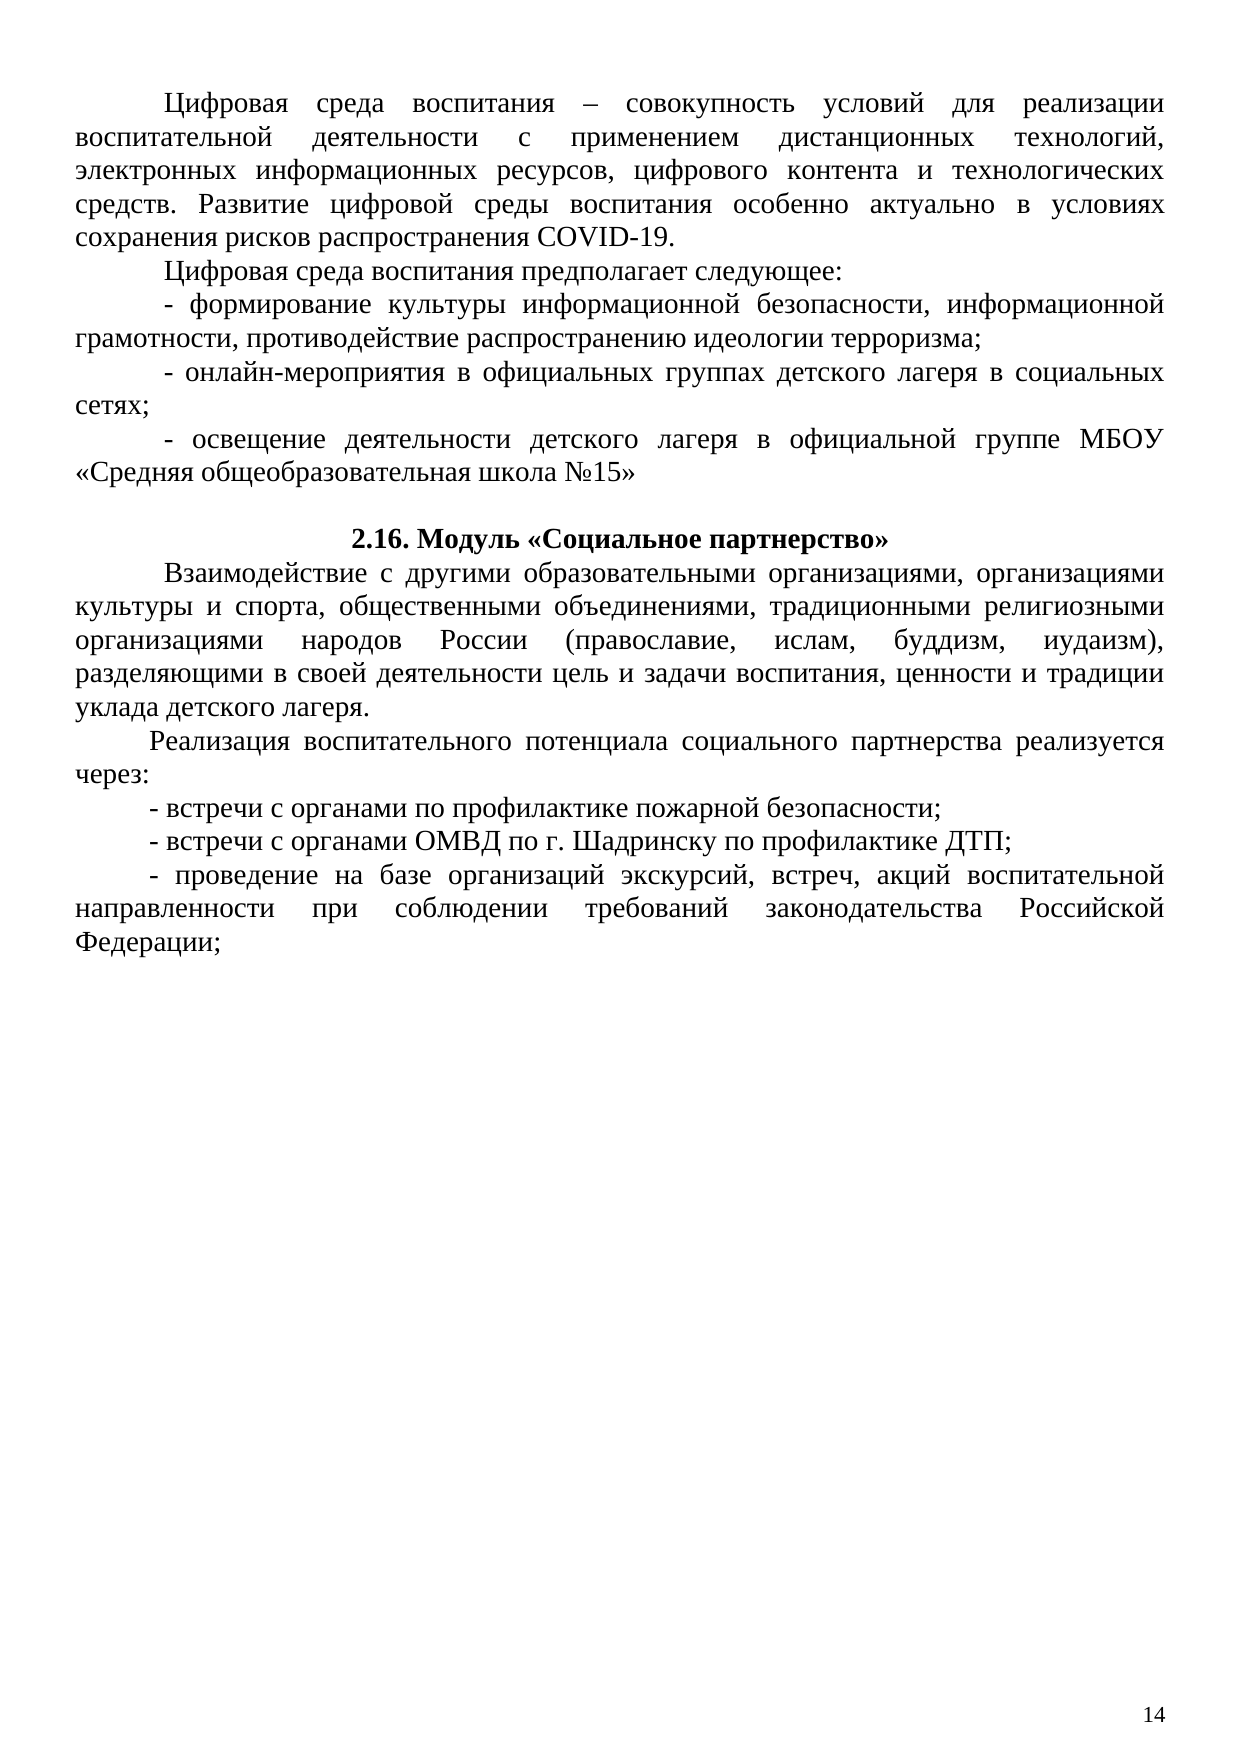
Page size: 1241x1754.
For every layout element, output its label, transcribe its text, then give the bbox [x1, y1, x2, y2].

list Цифровая среда воспитания предполагает следующее: [75, 253, 1165, 287]
text Реализация воспитательного потенциала социального партнерства реализуется через: [75, 723, 1165, 790]
text - встречи с органами по профилактике пожарной безопасности; [75, 790, 1165, 823]
text 2.16. Модуль «Социальное партнерство» [75, 521, 1165, 555]
list - онлайн-мероприятия в официальных группах детского лагеря в социальных сетях; [75, 354, 1165, 421]
text - встречи с органами ОМВД по г. Шадринску по профилактике ДТП; [75, 823, 1165, 857]
list - освещение деятельности детского лагеря в официальной группе МБОУ «Средняя общеобразовательная школа №15» [75, 421, 1165, 488]
list Цифровая среда воспитания – совокупность условий для реализации воспитательной деятельности с применением дистанционных технологий, электронных информационных ресурсов, цифрового контента и технологических средств. Развитие цифровой среды воспитания особенно актуально в условиях сохранения рисков распространения COVID-19. [75, 85, 1165, 253]
text Взаимодействие с другими образовательными организациями, организациями культуры и спорта, общественными объединениями, традиционными религиозными организациями народов России (православие, ислам, буддизм, иудаизм), разделяющими в своей деятельности цель и задачи воспитания, ценности и традиции уклада детского лагеря. [75, 555, 1165, 723]
list - формирование культуры информационной безопасности, информационной грамотности, противодействие распространению идеологии терроризма; [75, 287, 1165, 354]
text - проведение на базе организаций экскурсий, встреч, акций воспитательной направленности при соблюдении требований законодательства Российской Федерации; [75, 857, 1165, 957]
